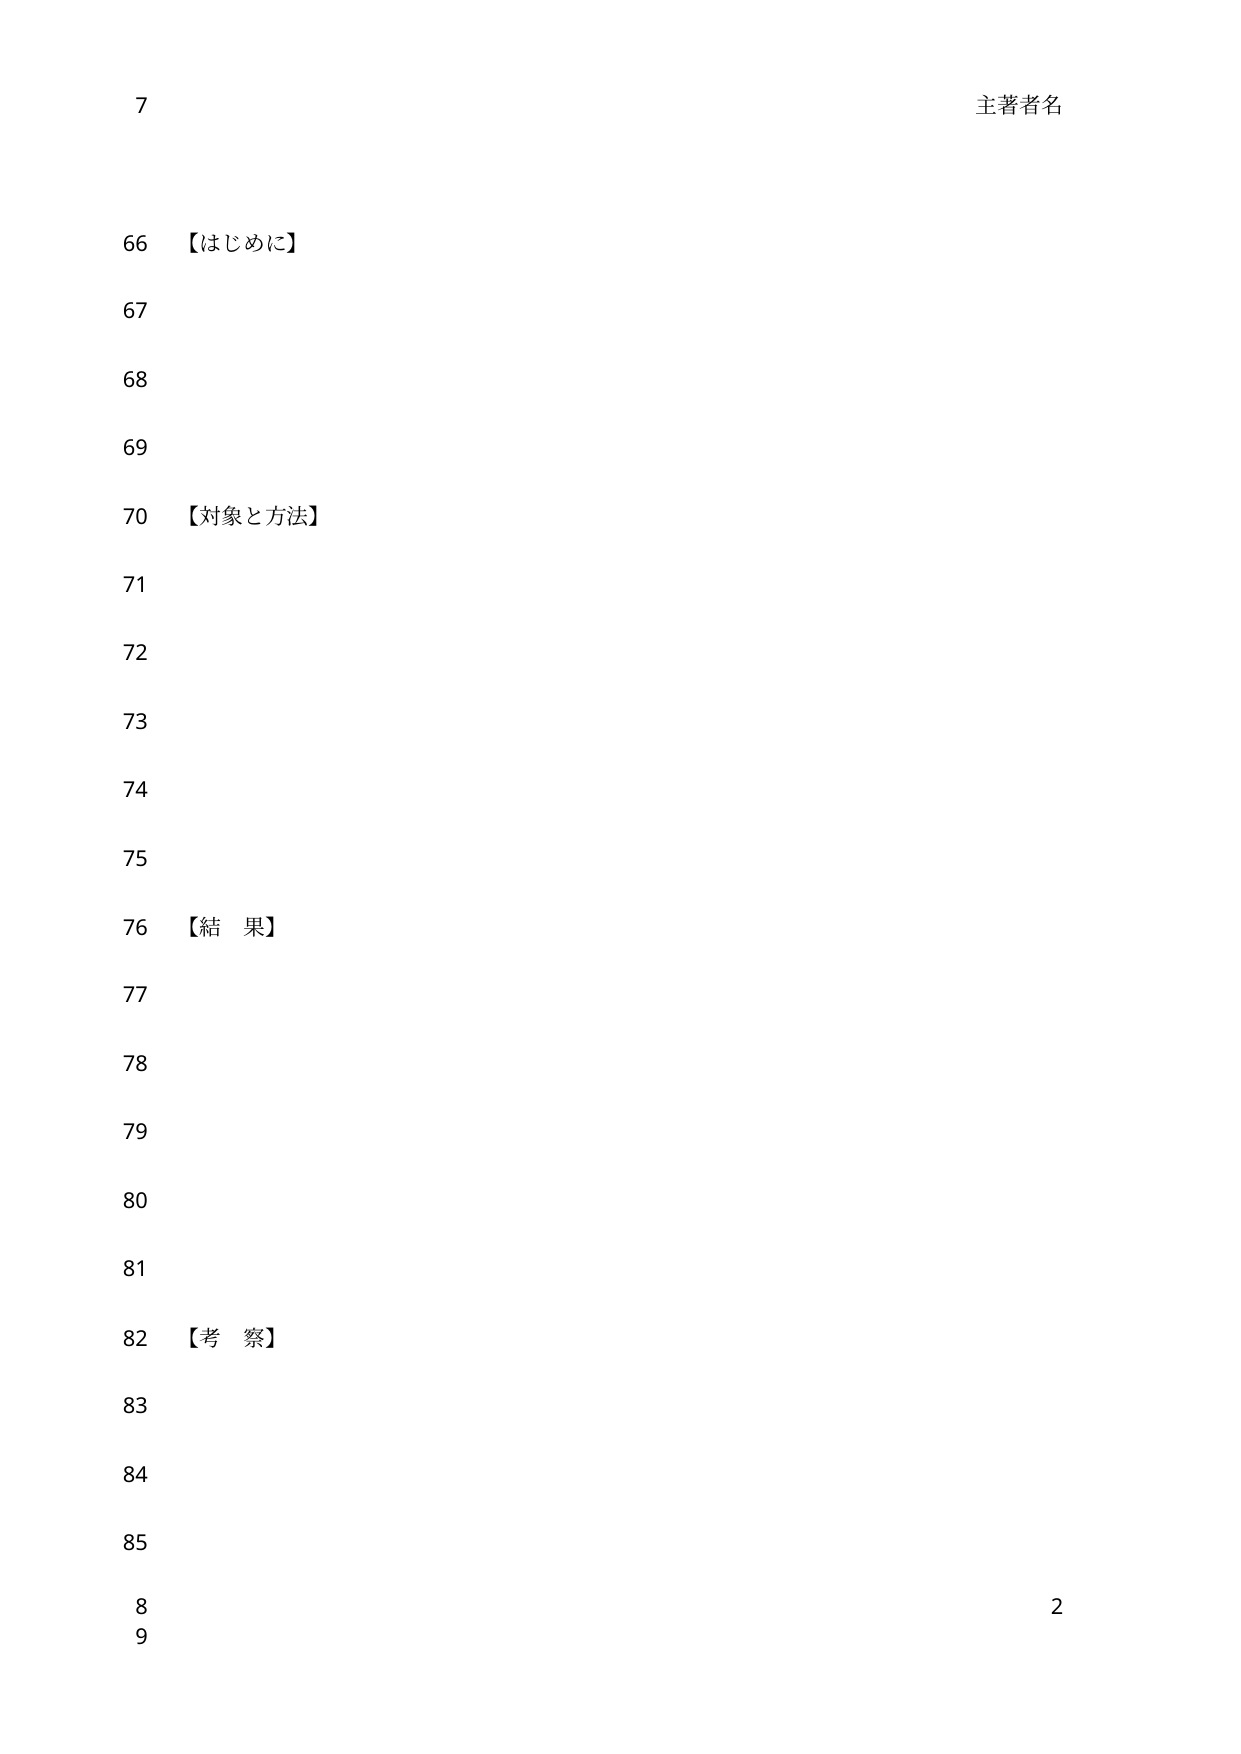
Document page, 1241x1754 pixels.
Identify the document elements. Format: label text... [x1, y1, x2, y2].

text 【対象と方法】 [177, 481, 1063, 549]
text 【考 察】 [177, 1302, 1063, 1371]
text 【はじめに】 [177, 207, 1063, 276]
text 【結 果】 [177, 892, 1063, 960]
